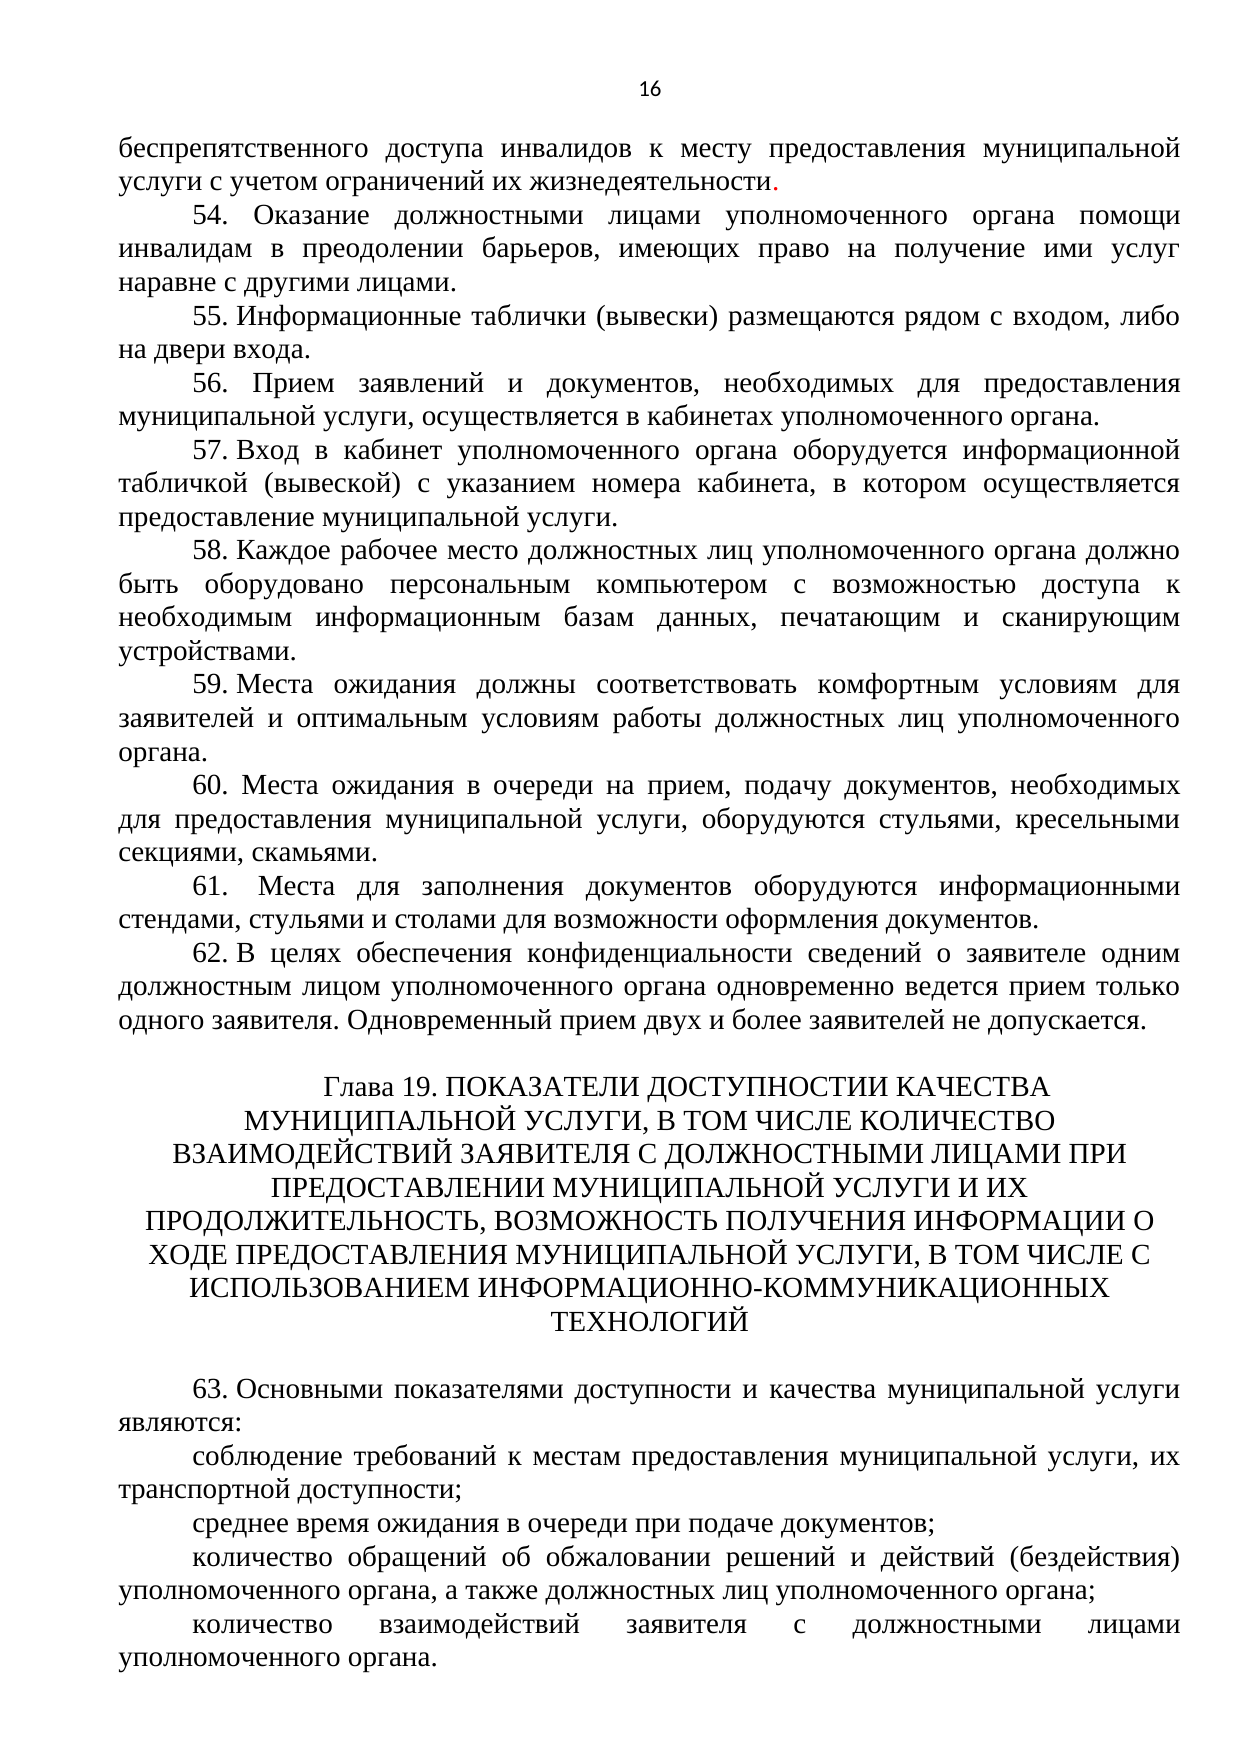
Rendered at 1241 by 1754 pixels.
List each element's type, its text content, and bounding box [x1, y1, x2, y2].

text соблюдение требований к местам предоставления муниципальной услуги, их транспортной доступности; [118, 1438, 1181, 1505]
text Глава 19. ПОКАЗАТЕЛИ ДОСТУПНОСТИИ КАЧЕСТВА МУНИЦИПАЛЬНОЙ УСЛУГИ, В ТОМ ЧИСЛЕ КОЛИЧЕСТВО ВЗАИМОДЕЙСТВИЙ ЗАЯВИТЕЛЯ С ДОЛЖНОСТНЫМИ ЛИЦАМИ ПРИ ПРЕДОСТАВЛЕНИИ МУНИЦИПАЛЬНОЙ УСЛУГИ И ИХ ПРОДОЛЖИТЕЛЬНОСТЬ, ВОЗМОЖНОСТЬ ПОЛУЧЕНИЯ ИНФОРМАЦИИ О ХОДЕ ПРЕДОСТАВЛЕНИЯ МУНИЦИПАЛЬНОЙ УСЛУГИ, В ТОМ ЧИСЛЕ С ИСПОЛЬЗОВАНИЕМ ИНФОРМАЦИОННО-КОММУНИКАЦИОННЫХ ТЕХНОЛОГИЙ [118, 1069, 1181, 1337]
text 56. Прием заявлений и документов, необходимых для предоставления муниципальной услуги, осуществляется в кабинетах уполномоченного органа. [118, 365, 1181, 432]
text среднее время ожидания в очереди при подаче документов; [118, 1505, 1181, 1539]
text 55. Информационные таблички (вывески) размещаются рядом с входом, либо на двери входа. [118, 298, 1181, 365]
text 57. Вход в кабинет уполномоченного органа оборудуется информационной табличкой (вывеской) с указанием номера кабинета, в котором осуществляется предоставление муниципальной услуги. [118, 432, 1181, 532]
text 54. Оказание должностными лицами уполномоченного органа помощи инвалидам в преодолении барьеров, имеющих право на получение ими услуг наравне с другими лицами. [118, 197, 1181, 298]
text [118, 130, 1181, 197]
text 62. В целях обеспечения конфиденциальности сведений о заявителе одним должностным лицом уполномоченного органа одновременно ведется прием только одного заявителя. Одновременный прием двух и более заявителей не допускается. [118, 935, 1181, 1036]
text количество взаимодействий заявителя с должностными лицами уполномоченного органа. [118, 1606, 1181, 1673]
text 60. Места ожидания в очереди на прием, подачу документов, необходимых для предоставления муниципальной услуги, оборудуются стульями, кресельными секциями, скамьями. [118, 767, 1181, 868]
text 59. Места ожидания должны соответствовать комфортным условиям для заявителей и оптимальным условиям работы должностных лиц уполномоченного органа. [118, 667, 1181, 767]
text 61. Места для заполнения документов оборудуются информационными стендами, стульями и столами для возможности оформления документов. [118, 868, 1181, 935]
text 63. Основными показателями доступности и качества муниципальной услуги являются: [118, 1371, 1181, 1438]
text количество обращений об обжаловании решений и действий (бездействия) уполномоченного органа, а также должностных лиц уполномоченного органа; [118, 1539, 1181, 1606]
text 58. Каждое рабочее место должностных лиц уполномоченного органа должно быть оборудовано персональным компьютером с возможностью доступа к необходимым информационным базам данных, печатающим и сканирующим устройствами. [118, 532, 1181, 667]
